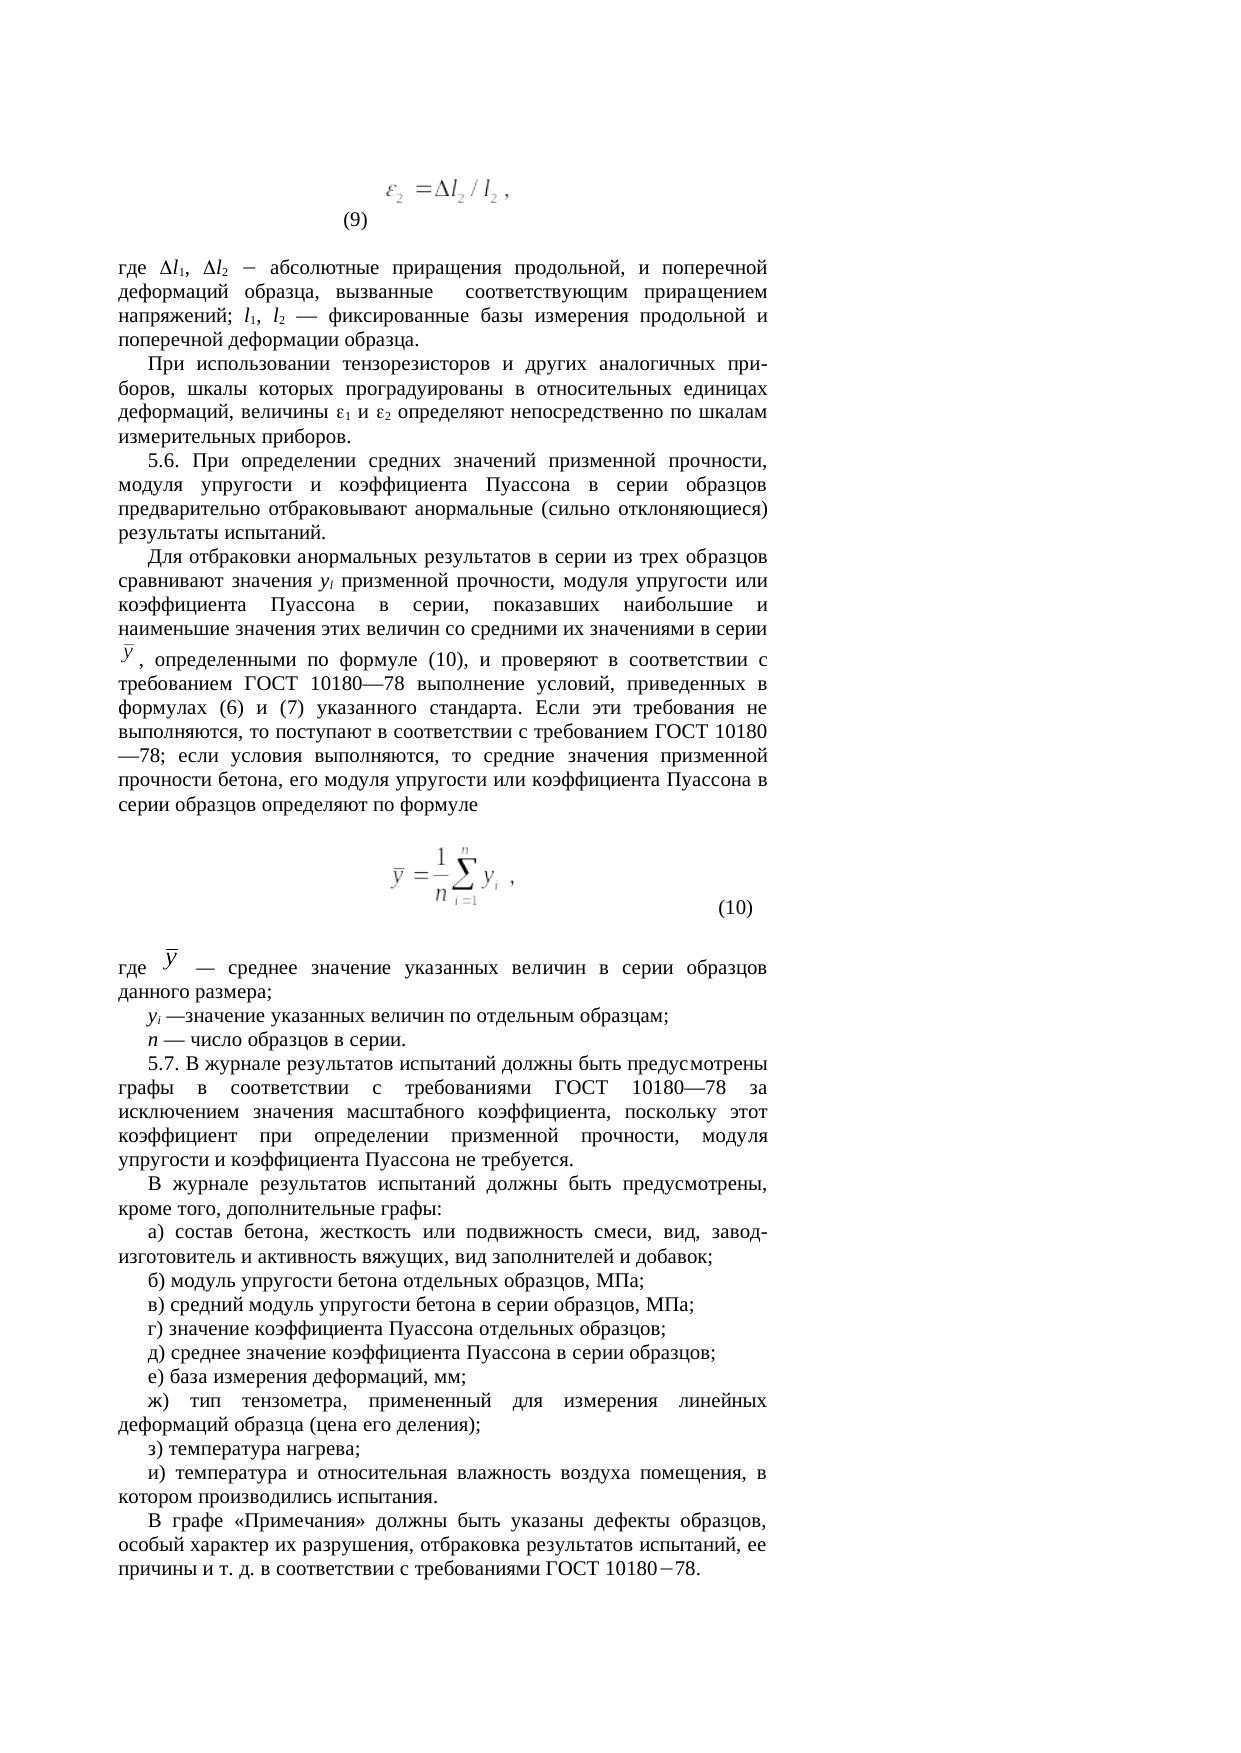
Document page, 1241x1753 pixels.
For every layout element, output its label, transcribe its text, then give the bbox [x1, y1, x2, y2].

text 5.7. В журнале результатов испытаний должны быть предусмотрены графы в соответствии с требованиями ГОСТ 10180—78 за исключением значения масштабного коэффициента, поскольку этот коэффициент при определении призменной прочности, модуля упругости и коэффициента Пуассона не требуется. [118, 1051, 768, 1171]
text г) значение коэффициента Пуассона отдельных образцов; [118, 1316, 768, 1340]
text (10) [268, 839, 768, 919]
text где l1, l2 абсолютные приращения продольной, и поперечной деформаций образца, вызванные соответствующим приращением напряжений; l1, l2 — фиксированные базы измерения продольной и поперечной деформации образца. [118, 255, 768, 351]
text В графе «Примечания» должны быть указаны дефекты образцов, особый характер их разрушения, отбраковка результатов испытаний, ее причины и т. д. в соответствии с требованиями ГОСТ 1018078. [118, 1508, 768, 1580]
text и) температура и относительная влажность воздуха помещения, в котором производились испытания. [118, 1460, 768, 1508]
text в) средний модуль упругости бетона в серии образцов, МПа; [118, 1292, 768, 1316]
text При использовании тензорезисторов и других аналогичных приборов, шкалы которых проградуированы в относительных единицах деформаций, величины 1 и 2 определяют непосредственно по шкалам измерительных приборов. [118, 351, 768, 447]
text (9) [268, 174, 768, 231]
text где — среднее значение указанных величин в серии образцов данного размера; [118, 943, 768, 1003]
text Для отбраковки анормальных результатов в серии из трех образцов сравнивают значения yl призменной прочности, модуля упругости или коэффициента Пуассона в серии, показавших наибольшие и наименьшие значения этих величин со средними их значениями в серии , определенными по формуле (10), и проверяют в соответствии с требованием ГОСТ 10180—78 выполнение условий, приведенных в формулах (6) и (7) указанного стандарта. Если эти требования не выполняются, то поступают в соответствии с требованием ГОСТ 10180—78; если условия выполняются, то средние значения призменной прочности бетона, его модуля упругости или коэффициента Пуассона в серии образцов определяют по формуле [118, 544, 768, 815]
text е) база измерения деформаций, мм; [118, 1364, 768, 1388]
text yi —значение указанных величин по отдельным образцам; [118, 1003, 768, 1027]
text 5.6. При определении средних значений призменной прочности, модуля упругости и коэффициента Пуассона в серии образцов предварительно отбраковывают анормальные (сильно отклоняющиеся) результаты испытаний. [118, 447, 768, 544]
text з) температура нагрева; [118, 1436, 768, 1460]
text В журнале результатов испытаний должны быть предусмотрены, кроме того, дополнительные графы: [118, 1171, 768, 1219]
text n — число образцов в серии. [118, 1027, 768, 1051]
text а) состав бетона, жесткость или подвижность смеси, вид, завод-изготовитель и активность вяжущих, вид заполнителей и добавок; [118, 1219, 768, 1267]
text д) среднее значение коэффициента Пуассона в серии образцов; [118, 1340, 768, 1364]
text б) модуль упругости бетона отдельных образцов, МПа; [118, 1267, 768, 1292]
text ж) тип тензометра, примененный для измерения линейных деформаций образца (цена его деления); [118, 1388, 768, 1436]
